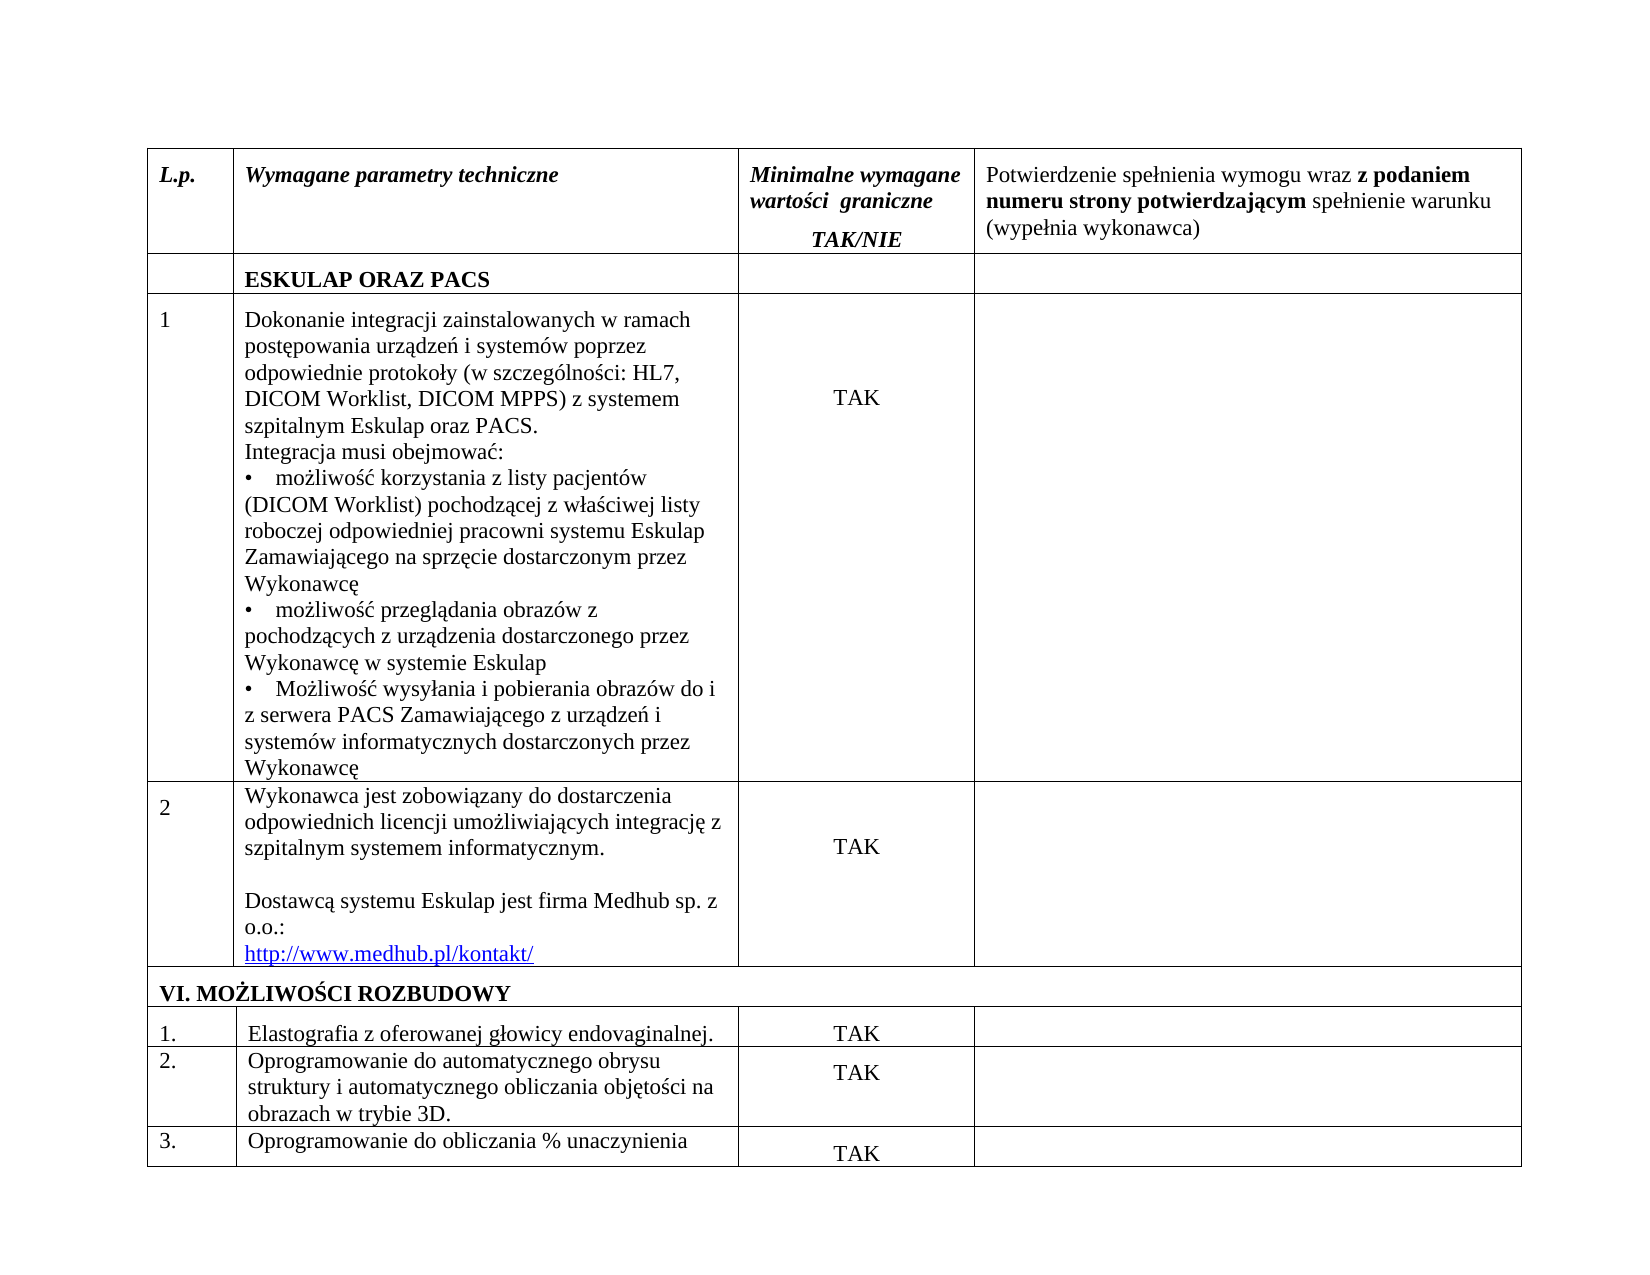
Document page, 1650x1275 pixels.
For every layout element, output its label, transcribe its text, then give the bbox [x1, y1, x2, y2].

table_cell [975, 294, 1521, 781]
table_cell [975, 1127, 1521, 1166]
table_cell VI. MOŻLIWOŚCI ROZBUDOWY [148, 967, 1521, 1006]
table_cell Wykonawca jest zobowiązany do dostarczenia odpowiednich licencji umożliwiających integrację z szpitalnym systemem informatycznym. Dostawcą systemu Eskulap jest firma Medhub sp. z o.o.: http://www.medhub.pl/kontakt/ [234, 782, 738, 966]
table_cell Dokonanie integracji zainstalowanych w ramach postępowania urządzeń i systemów poprzez odpowiednie protokoły (w szczególności: HL7, DICOM Worklist, DICOM MPPS) z systemem szpitalnym Eskulap oraz PACS. Integracja musi obejmować: • możliwość korzystania z listy pacjentów (DICOM Worklist) pochodzącej z właściwej listy roboczej odpowiedniej pracowni systemu Eskulap Zamawiającego na sprzęcie dostarczonym przez Wykonawcę • możliwość przeglądania obrazów z pochodzących z urządzenia dostarczonego przez Wykonawcę w systemie Eskulap • Możliwość wysyłania i pobierania obrazów do i z serwera PACS Zamawiającego z urządzeń i systemów informatycznych dostarczonych przez Wykonawcę [234, 294, 738, 781]
table_cell [975, 254, 1521, 293]
table_cell TAK [739, 1127, 974, 1166]
table_cell TAK [739, 294, 974, 781]
table_cell 1 [148, 294, 233, 781]
table_cell Oprogramowanie do obliczania % unaczynienia tkanki w obrazach 3D [237, 1127, 738, 1166]
table_cell [975, 1047, 1521, 1126]
table_cell [975, 782, 1521, 966]
table_cell TAK [739, 1047, 974, 1126]
table_header Potwierdzenie spełnienia wymogu wraz z podaniem numeru strony potwierdzającym spełnienie warunku (wypełnia wykonawca) [975, 149, 1521, 253]
table_cell [739, 254, 974, 293]
table_cell 2 [148, 782, 233, 966]
table_cell 2. [148, 1047, 236, 1126]
table_cell F [148, 254, 233, 293]
table_header Wymagane parametry techniczne [234, 149, 738, 253]
table_cell 3. [148, 1127, 236, 1166]
table_header Minimalne wymagane wartości graniczne TAK/NIE [739, 149, 974, 253]
table_cell TAK [739, 1007, 974, 1046]
table_header L.p. [148, 149, 233, 253]
table_cell Oprogramowanie do automatycznego obrysu struktury i automatycznego obliczania objętości na obrazach w trybie 3D. [237, 1047, 738, 1126]
table_cell 1. [148, 1007, 236, 1046]
table_cell Elastografia z oferowanej głowicy endovaginalnej. [237, 1007, 738, 1046]
table_cell [975, 1007, 1521, 1046]
table_cell TAK [739, 782, 974, 966]
table_cell INTEGRACJA Z SYSTEMEM SZPITALNYM ESKULAP ORAZ PACS [234, 254, 738, 293]
